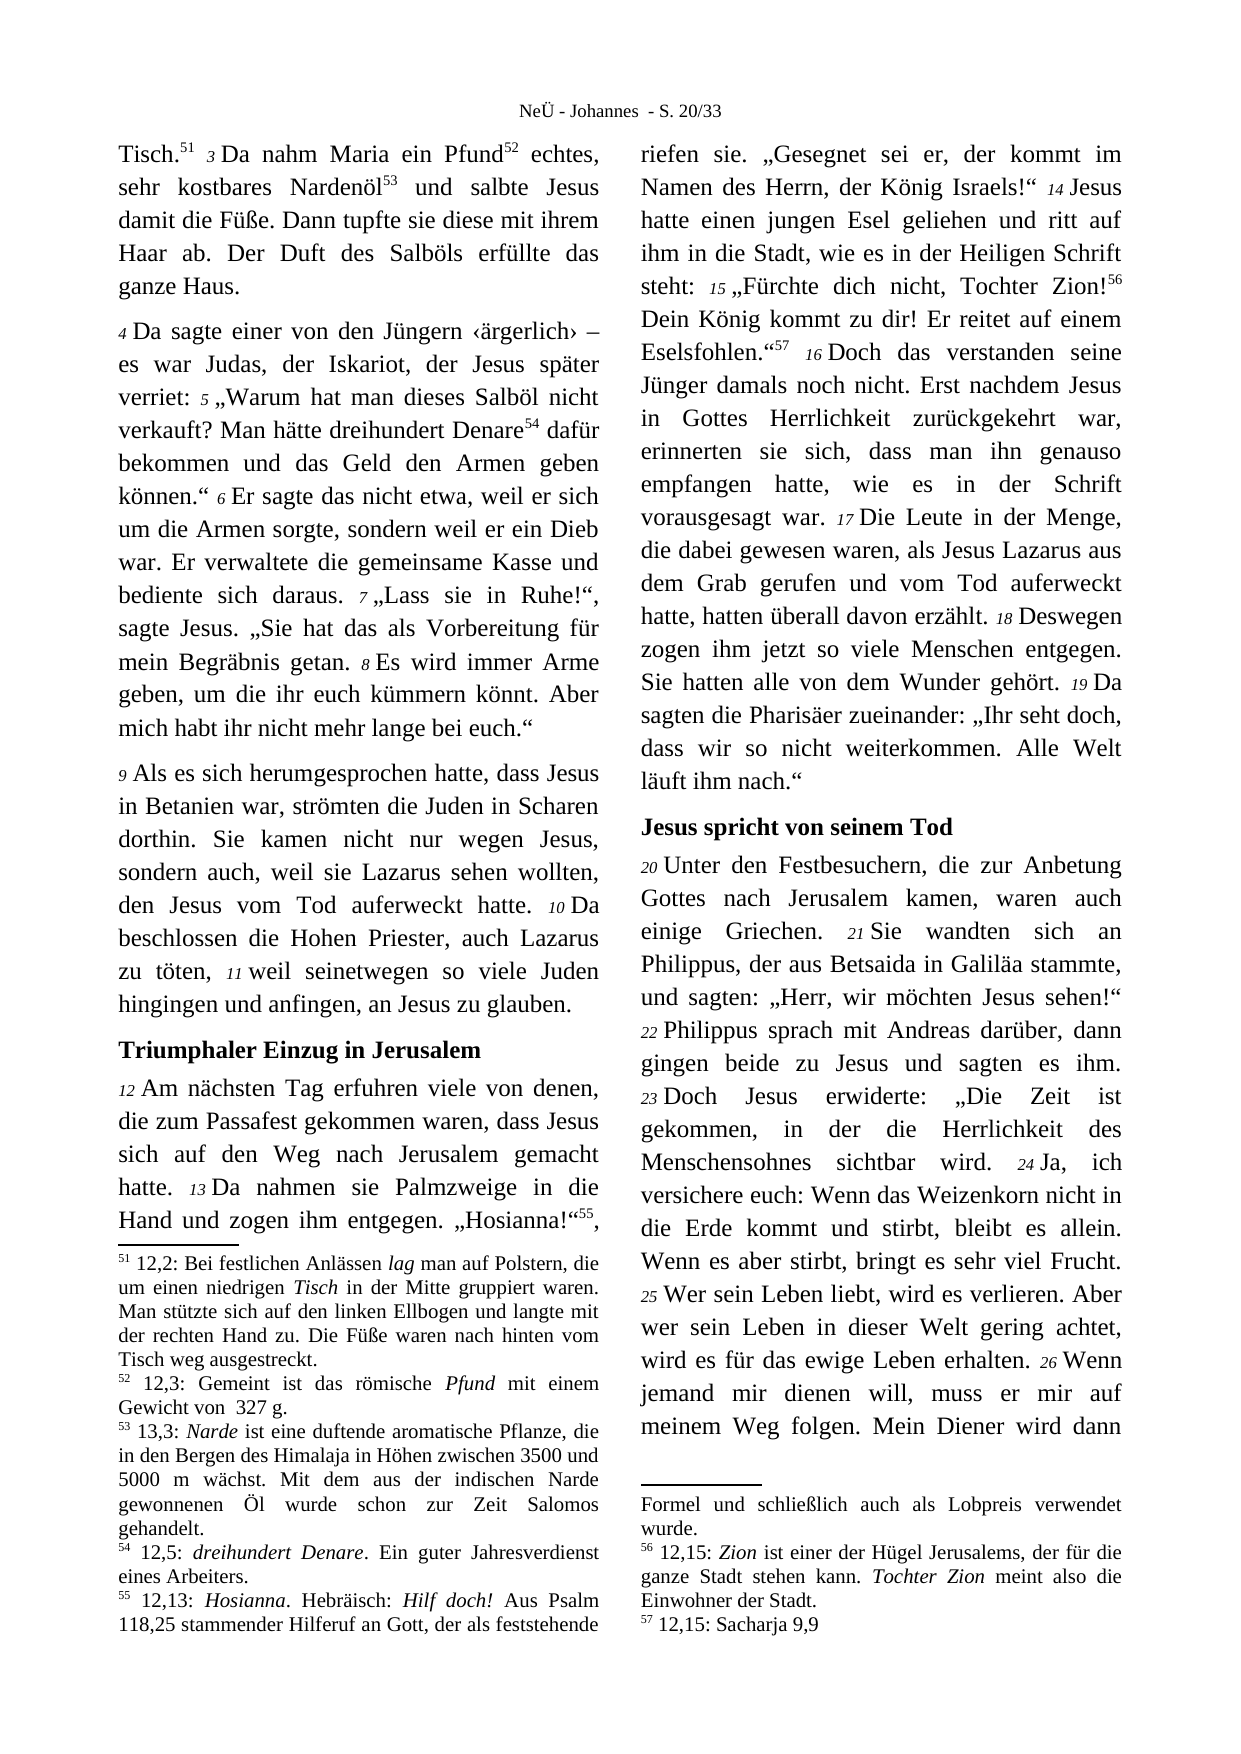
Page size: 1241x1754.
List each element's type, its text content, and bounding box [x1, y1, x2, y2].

text Triumphaler Einzug in Jerusalem [118, 1035, 599, 1063]
text 12 Am nächsten Tag erfuhren viele von denen, die zum Passafest gekommen waren, dass Jesus sich auf den Weg nach Jerusalem gemacht hatte. 13 Da nahmen sie Palmzweige in die Hand und zogen ihm entgegen. „Hosianna!“, riefen sie. „Gesegnet sei er, der kommt im Namen des Herrn, der König Israels!“ 14 Jesus hatte einen jungen Esel geliehen und ritt auf ihm in die Stadt, wie es in der Heiligen Schrift steht: 15 „Fürchte dich nicht, Tochter Zion! Dein König kommt zu dir! Er reitet auf einem Eselsfohlen.“ 16 Doch das verstanden seine Jünger damals noch nicht. Erst nachdem Jesus in Gottes Herrlichkeit zurückgekehrt war, erinnerten sie sich, dass man ihn genauso empfangen hatte, wie es in der Schrift vorausgesagt war. 17 Die Leute in der Menge, die dabei gewesen waren, als Jesus Lazarus aus dem Grab gerufen und vom Tod auferweckt hatte, hatten überall davon erzählt. 18 Deswegen zogen ihm jetzt so viele Menschen entgegen. Sie hatten alle von dem Wunder gehört. 19 Da sagten die Pharisäer zueinander: „Ihr seht doch, dass wir so nicht weiterkommen. Alle Welt läuft ihm nach.“ [118, 1073, 599, 1234]
text 4 Da sagte einer von den Jüngern ‹ärgerlich› – es war Judas, der Iskariot, der Jesus später verriet: 5 „Warum hat man dieses Salböl nicht verkauft? Man hätte dreihundert Denare dafür bekommen und das Geld den Armen geben können.“ 6 Er sagte das nicht etwa, weil er sich um die Armen sorgte, sondern weil er ein Dieb war. Er verwaltete die gemeinsame Kasse und bediente sich daraus. 7 „Lass sie in Ruhe!“, sagte Jesus. „Sie hat das als Vorbereitung für mein Begräbnis getan. 8 Es wird immer Arme geben, um die ihr euch kümmern könnt. Aber mich habt ihr nicht mehr lange bei euch.“ [118, 316, 599, 741]
text Jesus spricht von seinem Tod [641, 812, 1122, 840]
text 12 Am nächsten Tag erfuhren viele von denen, die zum Passafest gekommen waren, dass Jesus sich auf den Weg nach Jerusalem gemacht hatte. 13 Da nahmen sie Palmzweige in die Hand und zogen ihm entgegen. „Hosianna!“, riefen sie. „Gesegnet sei er, der kommt im Namen des Herrn, der König Israels!“ 14 Jesus hatte einen jungen Esel geliehen und ritt auf ihm in die Stadt, wie es in der Heiligen Schrift steht: 15 „Fürchte dich nicht, Tochter Zion! Dein König kommt zu dir! Er reitet auf einem Eselsfohlen.“ 16 Doch das verstanden seine Jünger damals noch nicht. Erst nachdem Jesus in Gottes Herrlichkeit zurückgekehrt war, erinnerten sie sich, dass man ihn genauso empfangen hatte, wie es in der Schrift vorausgesagt war. 17 Die Leute in der Menge, die dabei gewesen waren, als Jesus Lazarus aus dem Grab gerufen und vom Tod auferweckt hatte, hatten überall davon erzählt. 18 Deswegen zogen ihm jetzt so viele Menschen entgegen. Sie hatten alle von dem Wunder gehört. 19 Da sagten die Pharisäer zueinander: „Ihr seht doch, dass wir so nicht weiterkommen. Alle Welt läuft ihm nach.“ [641, 139, 1122, 795]
text 9 Als es sich herumgesprochen hatte, dass Jesus in Betanien war, strömten die Juden in Scharen dorthin. Sie kamen nicht nur wegen Jesus, sondern auch, weil sie Lazarus sehen wollten, den Jesus vom Tod auferweckt hatte. 10 Da beschlossen die Hohen Priester, auch Lazarus zu töten, 11 weil seinetwegen so viele Juden hingingen und anfingen, an Jesus zu glauben. [118, 758, 599, 1018]
